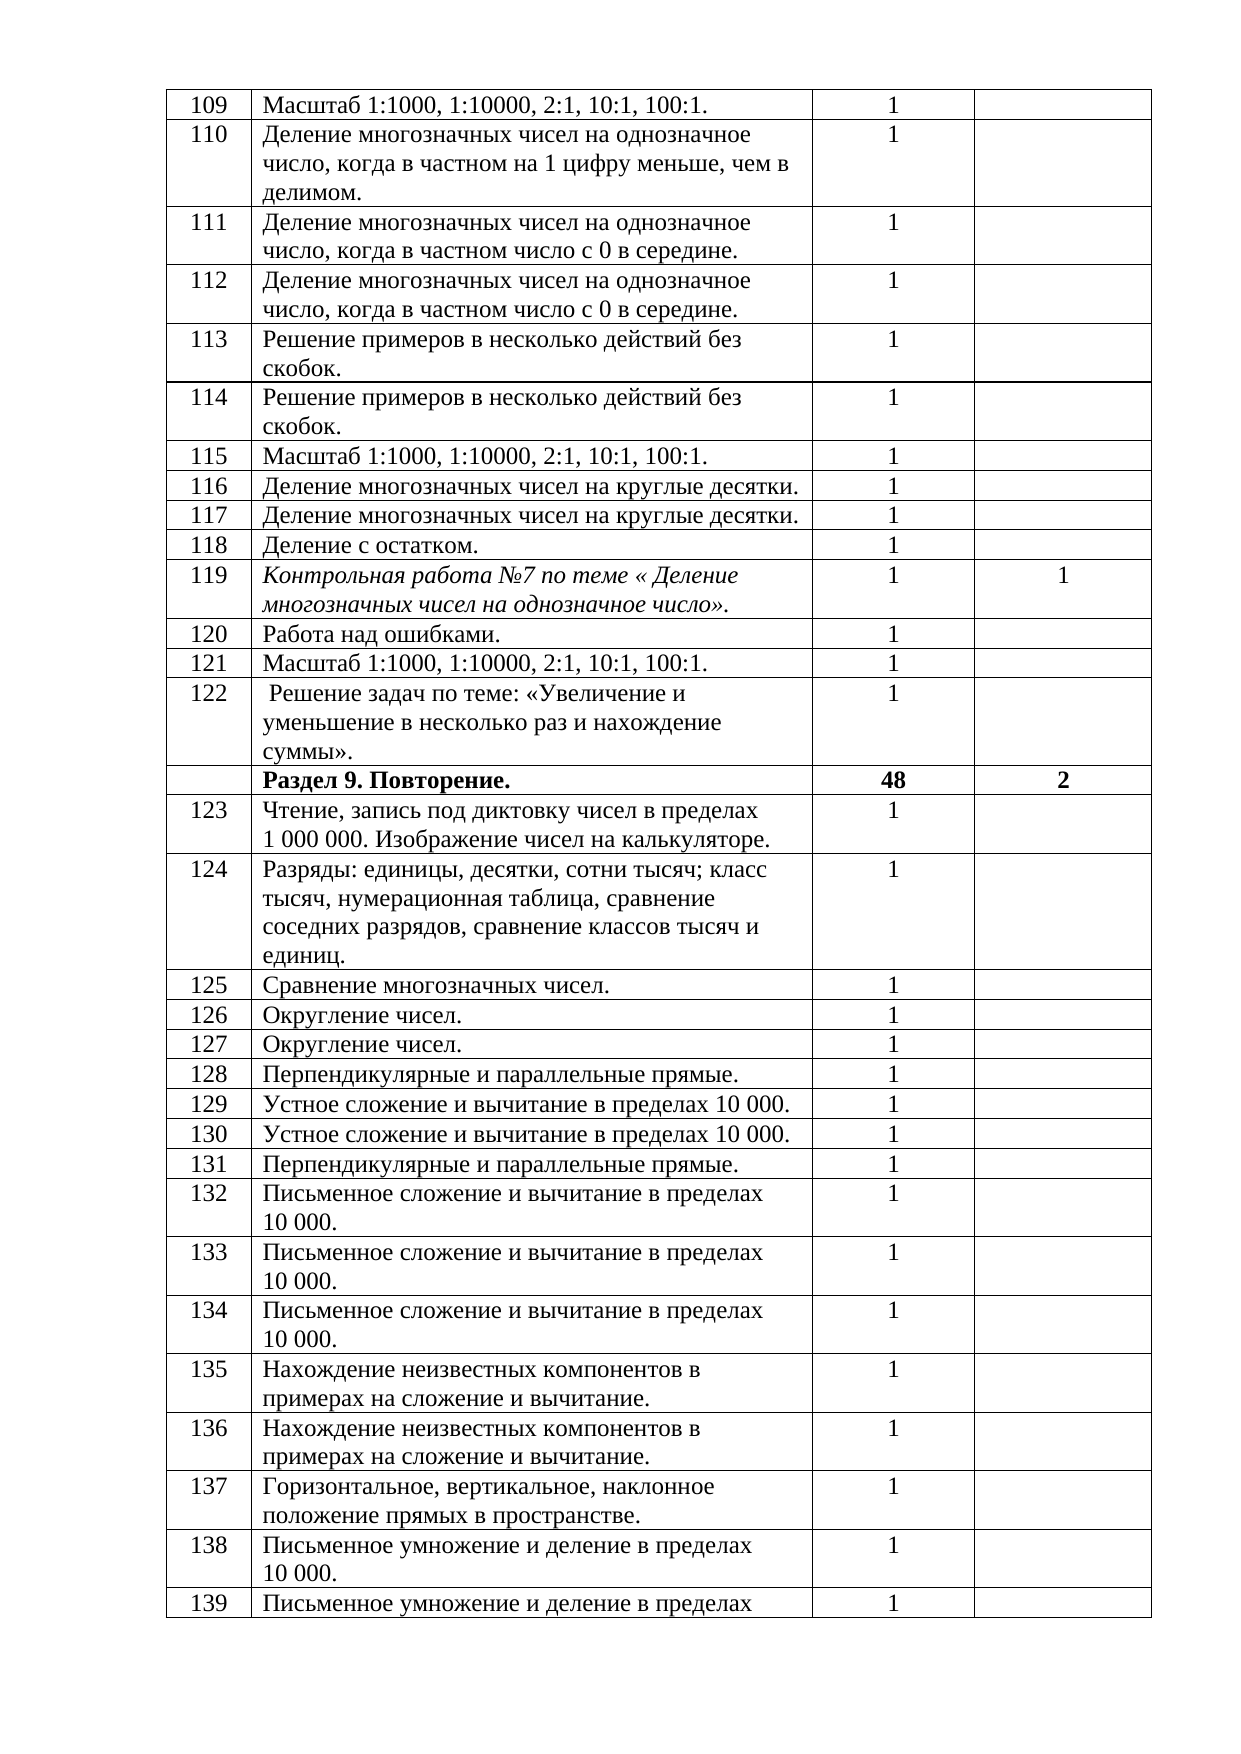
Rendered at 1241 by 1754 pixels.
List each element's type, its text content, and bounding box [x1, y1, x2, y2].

table_cell 114 [167, 383, 251, 440]
table_cell Деление многозначных чисел на однозначное число, когда в частном на 1 цифру меньше, чем в делимом. [252, 120, 812, 206]
table_cell 116 [167, 471, 251, 499]
table_cell 113 [167, 324, 251, 381]
table_cell 111 [167, 207, 251, 264]
table_cell Сравнение многозначных чисел. [252, 970, 812, 999]
table_cell 1 [813, 678, 974, 764]
table_cell Деление многозначных чисел на круглые десятки. [252, 471, 812, 499]
table_cell 1 [813, 854, 974, 969]
table_cell 115 [167, 441, 251, 470]
table_cell [975, 854, 1151, 969]
table_cell 1 [813, 560, 974, 618]
table_cell 129 [167, 1089, 251, 1118]
table_cell Горизонтальное, вертикальное, наклонное положение прямых в пространстве. [252, 1471, 812, 1529]
table_cell [975, 795, 1151, 853]
table_cell 1 [813, 649, 974, 677]
table_cell 123 [167, 795, 251, 853]
table_cell 1 [813, 1000, 974, 1028]
table_cell Письменное сложение и вычитание в пределах 10 000. [252, 1179, 812, 1236]
table_cell Письменное сложение и вычитание в пределах 10 000. [252, 1296, 812, 1353]
table_cell Масштаб 1:1000, 1:10000, 2:1, 10:1, 100:1. [252, 649, 812, 677]
table_cell 1 [975, 560, 1151, 618]
table_cell [975, 1296, 1151, 1353]
table_cell 120 [167, 619, 251, 647]
table_cell [975, 1089, 1151, 1118]
table_cell 1 [813, 1471, 974, 1529]
table_cell [975, 1119, 1151, 1148]
table_cell [975, 207, 1151, 264]
table_cell 1 [813, 1413, 974, 1470]
table_cell 1 [813, 970, 974, 999]
table_cell [975, 265, 1151, 323]
table_cell 1 [813, 441, 974, 470]
table_cell [975, 1354, 1151, 1412]
table_cell [975, 1149, 1151, 1177]
table_cell Работа над ошибками. [252, 619, 812, 647]
table_cell 1 [813, 207, 974, 264]
table_cell 1 [813, 471, 974, 499]
table_cell 1 [813, 1030, 974, 1058]
table_cell 1 [813, 1149, 974, 1177]
table_cell 1 [813, 120, 974, 206]
table_cell 138 [167, 1530, 251, 1587]
table_cell [975, 1059, 1151, 1088]
table_cell Деление многозначных чисел на круглые десятки. [252, 501, 812, 529]
table_cell 121 [167, 649, 251, 677]
table_cell 1 [813, 795, 974, 853]
table_cell Деление многозначных чисел на однозначное число, когда в частном число с 0 в середине. [252, 207, 812, 264]
table_cell 118 [167, 530, 251, 559]
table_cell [252, 1588, 812, 1617]
table_cell 1 [813, 501, 974, 529]
table_cell 1 [813, 619, 974, 647]
table_cell Решение примеров в несколько действий без скобок. [252, 383, 812, 440]
table_cell [167, 766, 251, 794]
table_cell 135 [167, 1354, 251, 1412]
table_cell 109 [167, 90, 251, 118]
table_cell 1 [813, 1588, 974, 1617]
table_cell 2 [975, 766, 1151, 794]
table_cell Перпендикулярные и параллельные прямые. [252, 1059, 812, 1088]
table_cell Устное сложение и вычитание в пределах 10 000. [252, 1119, 812, 1148]
table_cell [975, 1471, 1151, 1529]
table_cell [975, 1413, 1151, 1470]
table_cell [975, 649, 1151, 677]
table_cell Масштаб 1:1000, 1:10000, 2:1, 10:1, 100:1. [252, 441, 812, 470]
table_cell [975, 501, 1151, 529]
table_cell Раздел 9. Повторение. [252, 766, 812, 794]
table_cell [975, 120, 1151, 206]
table_cell Округление чисел. [252, 1000, 812, 1028]
table_cell [975, 383, 1151, 440]
table_cell 1 [813, 1354, 974, 1412]
table_cell 1 [813, 1530, 974, 1587]
table_cell 131 [167, 1149, 251, 1177]
table_cell Чтение, запись под диктовку чисел в пределах 1 000 000. Изображение чисел на калькуляторе. [252, 795, 812, 853]
table_cell 1 [813, 1296, 974, 1353]
table_cell 126 [167, 1000, 251, 1028]
table_cell [975, 970, 1151, 999]
table_cell 119 [167, 560, 251, 618]
table_cell [975, 441, 1151, 470]
table_cell [975, 1179, 1151, 1236]
table_cell 110 [167, 120, 251, 206]
table_cell 125 [167, 970, 251, 999]
table_cell 134 [167, 1296, 251, 1353]
table_cell Перпендикулярные и параллельные прямые. [252, 1149, 812, 1177]
table_cell Нахождение неизвестных компонентов в примерах на сложение и вычитание. [252, 1354, 812, 1412]
table_cell 117 [167, 501, 251, 529]
table_cell [975, 619, 1151, 647]
table_cell 137 [167, 1471, 251, 1529]
table_cell [975, 1000, 1151, 1028]
table_cell [975, 530, 1151, 559]
table_cell 128 [167, 1059, 251, 1088]
table_cell 48 [813, 766, 974, 794]
table_cell Нахождение неизвестных компонентов в примерах на сложение и вычитание. [252, 1413, 812, 1470]
table_cell Письменное сложение и вычитание в пределах 10 000. [252, 1237, 812, 1294]
table_cell 139 [167, 1588, 251, 1617]
table_cell 1 [813, 1179, 974, 1236]
table_cell [975, 471, 1151, 499]
table_cell Масштаб 1:1000, 1:10000, 2:1, 10:1, 100:1. [252, 90, 812, 118]
table_cell Контрольная работа №7 по теме « Деление многозначных чисел на однозначное число». [252, 560, 812, 618]
table_cell 1 [813, 90, 974, 118]
table_cell 136 [167, 1413, 251, 1470]
table_cell 1 [813, 324, 974, 381]
table_cell Округление чисел. [252, 1030, 812, 1058]
table_cell Разряды: единицы, десятки, сотни тысяч; класс тысяч, нумерационная таблица, сравнение соседних разрядов, сравнение классов тысяч и единиц. [252, 854, 812, 969]
table_cell 133 [167, 1237, 251, 1294]
table_cell [975, 1030, 1151, 1058]
table_cell 1 [813, 1237, 974, 1294]
table_cell 130 [167, 1119, 251, 1148]
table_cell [252, 1530, 812, 1587]
table_cell [975, 1588, 1151, 1617]
table_cell 1 [813, 1119, 974, 1148]
table_cell 1 [813, 1089, 974, 1118]
table_cell 122 [167, 678, 251, 764]
table_cell 124 [167, 854, 251, 969]
table_cell [975, 678, 1151, 764]
table_cell Решение примеров в несколько действий без скобок. [252, 324, 812, 381]
table_cell [975, 324, 1151, 381]
table_cell [975, 90, 1151, 118]
table_cell 132 [167, 1179, 251, 1236]
table_cell 1 [813, 383, 974, 440]
table_cell Деление многозначных чисел на однозначное число, когда в частном число с 0 в середине. [252, 265, 812, 323]
table_cell Деление с остатком. [252, 530, 812, 559]
table_cell Устное сложение и вычитание в пределах 10 000. [252, 1089, 812, 1118]
table_cell 1 [813, 265, 974, 323]
table_cell 1 [813, 1059, 974, 1088]
table_cell [975, 1530, 1151, 1587]
table_cell 1 [813, 530, 974, 559]
table_cell 127 [167, 1030, 251, 1058]
table_cell Решение задач по теме: «Увеличение и уменьшение в несколько раз и нахождение суммы». [252, 678, 812, 764]
table_cell 112 [167, 265, 251, 323]
table_cell [975, 1237, 1151, 1294]
